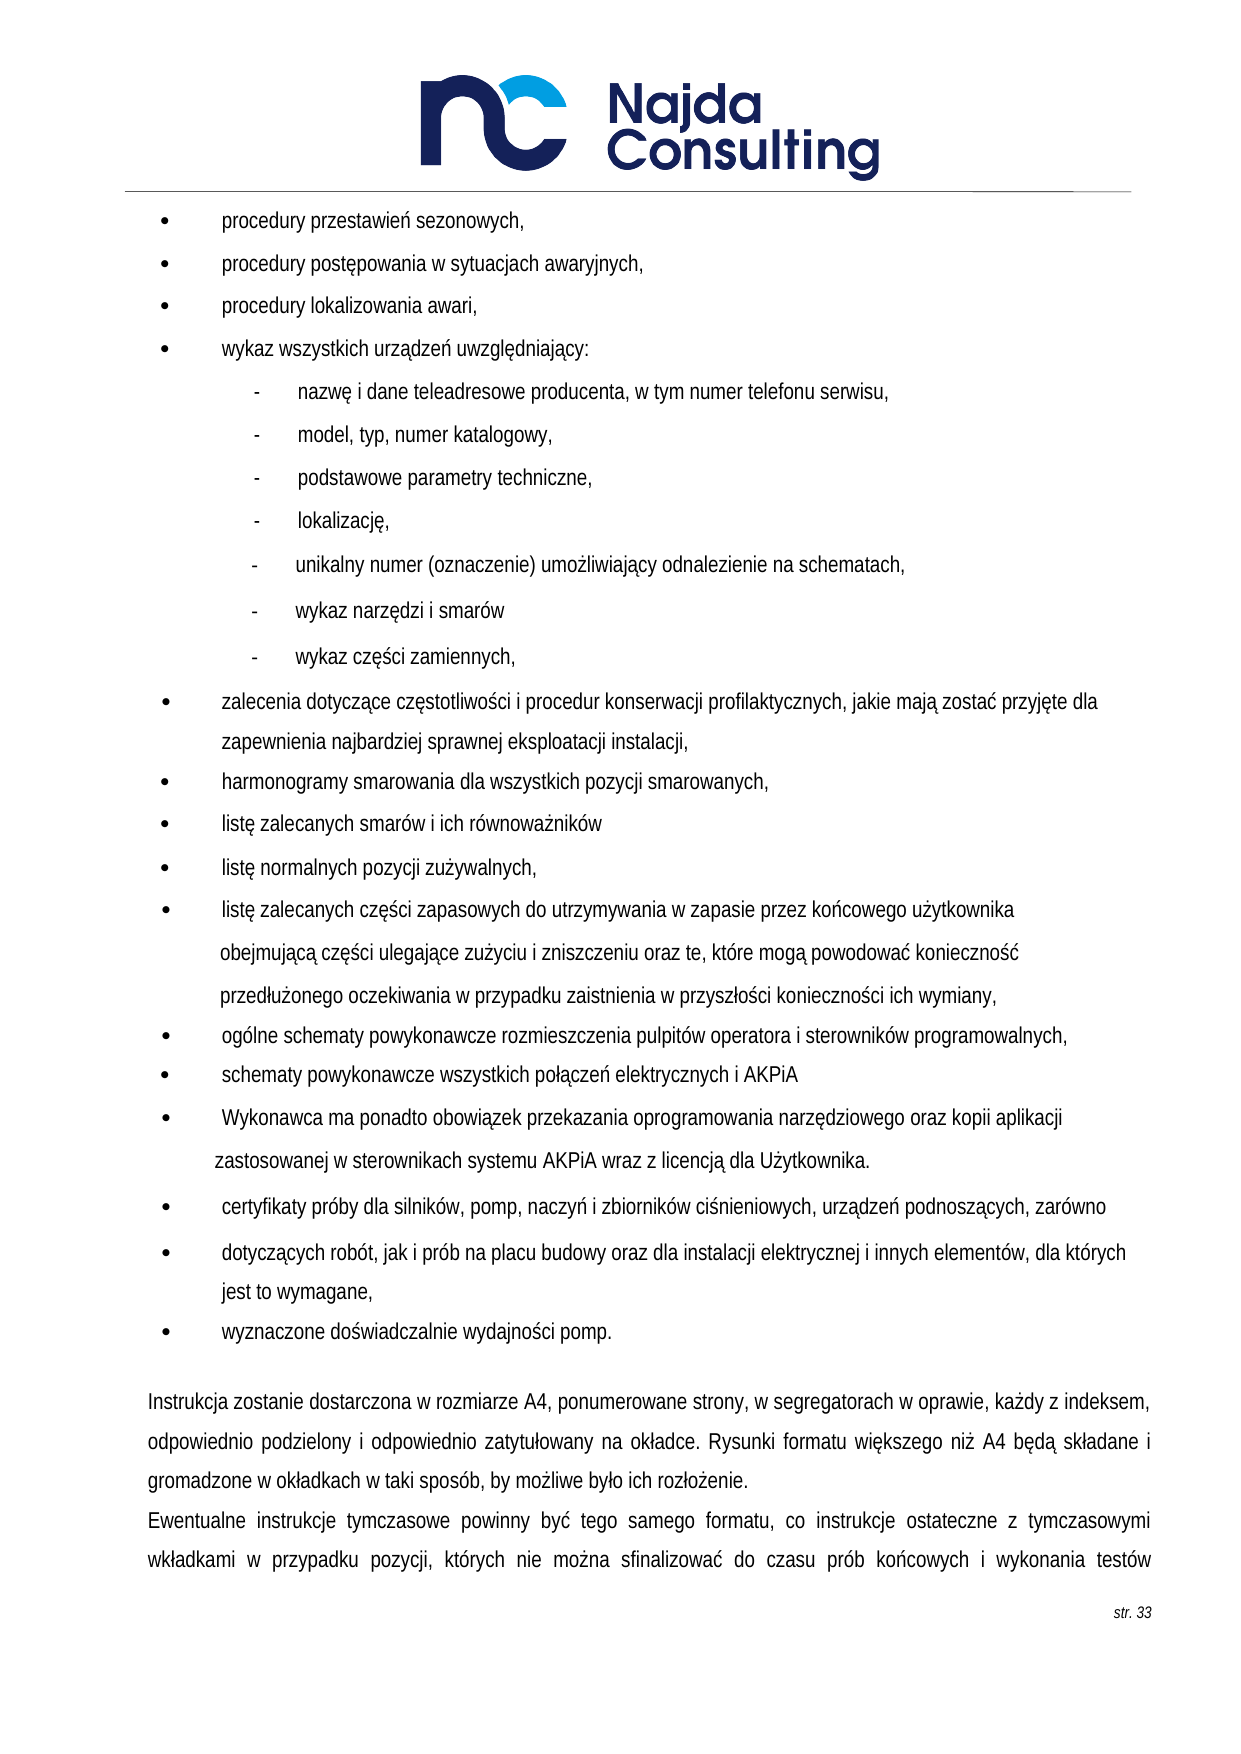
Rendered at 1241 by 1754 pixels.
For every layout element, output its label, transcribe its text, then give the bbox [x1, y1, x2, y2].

list procedury lokalizowania awari, [161, 292, 1152, 319]
picture [420, 75, 879, 181]
list Wykonawca ma ponadto obowiązek przekazania oprogramowania narzędziowego oraz kopii aplikacji [162, 1104, 1137, 1131]
list dotyczących robót, jak i prób na placu budowy oraz dla instalacji elektrycznej i innych elementów, dla których jest to wymagane, [162, 1239, 1136, 1304]
list - podstawowe parametry techniczne, [254, 464, 1152, 491]
list obejmującą części ulegające zużyciu i zniszczeniu oraz te, które mogą powodować konieczność [162, 939, 1137, 966]
list listę zalecanych smarów i ich równoważników [161, 810, 1152, 837]
list certyfikaty próby dla silników, pomp, naczyń i zbiorników ciśnieniowych, urządzeń podnoszących, zarówno [162, 1193, 1136, 1219]
list wykaz wszystkich urządzeń uwzględniający: [161, 335, 1152, 362]
list - model, typ, numer katalogowy, [254, 421, 1152, 448]
list procedury postępowania w sytuacjach awaryjnych, [161, 249, 1152, 276]
list ogólne schematy powykonawcze rozmieszczenia pulpitów operatora i sterowników programowalnych, [162, 1022, 1137, 1048]
text Instrukcja zostanie dostarczona w rozmiarze A4, ponumerowane strony, w segregatorach w oprawie, każdy z indeksem, odpowiednio podzielony i odpowiednio zatytułowany na okładce. Rysunki formatu większego niż A4 będą składane i gromadzone w okładkach w taki sposób, by możliwe było ich rozłożenie. [148, 1388, 1152, 1494]
list przedłużonego oczekiwania w przypadku zaistnienia w przyszłości konieczności ich wymiany, [162, 982, 1137, 1008]
list wyznaczone doświadczalnie wydajności pomp. [162, 1318, 1152, 1344]
list zalecenia dotyczące częstotliwości i procedur konserwacji profilaktycznych, jakie mają zostać przyjęte dla zapewnienia najbardziej sprawnej eksploatacji instalacji, [162, 688, 1137, 754]
list harmonogramy smarowania dla wszystkich pozycji smarowanych, [161, 768, 1152, 794]
list - nazwę i dane teleadresowe producenta, w tym numer telefonu serwisu, [254, 378, 1152, 405]
list listę zalecanych części zapasowych do utrzymywania w zapasie przez końcowego użytkownika [162, 896, 1137, 923]
list zastosowanej w sterownikach systemu AKPiA wraz z licencją dla Użytkownika. [162, 1147, 1137, 1173]
list listę normalnych pozycji zużywalnych, [161, 853, 1152, 880]
list procedury przestawień sezonowych, [161, 207, 1152, 233]
list unikalny numer (oznaczenie) umożliwiający odnalezienie na schematach, [251, 550, 1152, 578]
list - lokalizację, [254, 507, 1152, 533]
list schematy powykonawcze wszystkich połączeń elektrycznych i AKPiA [161, 1061, 1152, 1088]
list wykaz narzędzi i smarów [251, 596, 1152, 624]
list wykaz części zamiennych, [251, 642, 1152, 671]
